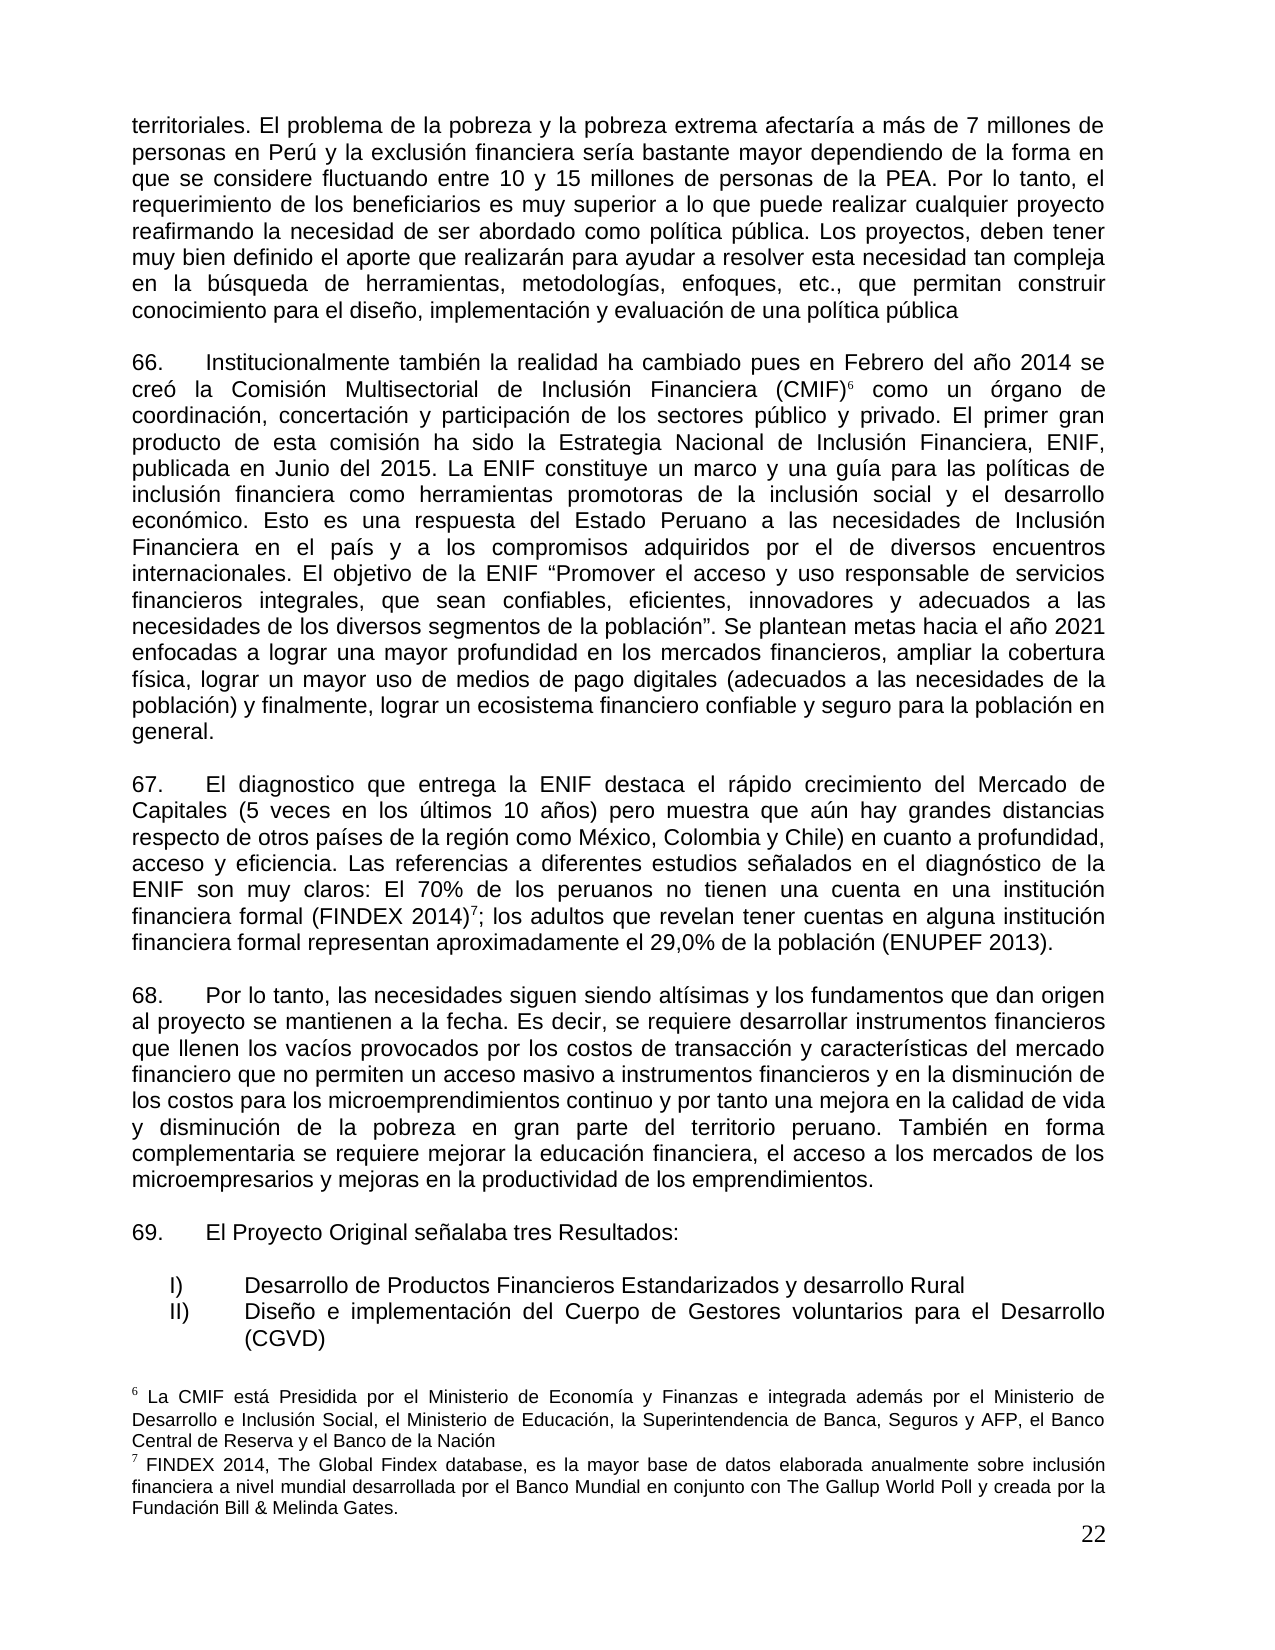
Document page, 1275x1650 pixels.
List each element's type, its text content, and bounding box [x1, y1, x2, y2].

list Por lo tanto, las necesidades siguen siendo altísimas y los fundamentos que dan origen al proyecto se mantienen a la fecha. Es decir, se requiere desarrollar instrumentos financieros que llenen los vacíos provocados por los costos de transacción y características del mercado financiero que no permiten un acceso masivo a instrumentos financieros y en la disminución de los costos para los microemprendimientos continuo y por tanto una mejora en la calidad de vida y disminución de la pobreza en gran parte del territorio peruano. También en forma complementaria se requiere mejorar la educación financiera, el acceso a los mercados de los microempresarios y mejoras en la productividad de los emprendimientos. [132, 982, 1106, 1193]
list El diagnostico que entrega la ENIF destaca el rápido crecimiento del Mercado de Capitales (5 veces en los últimos 10 años) pero muestra que aún hay grandes distancias respecto de otros países de la región como México, Colombia y Chile) en cuanto a profundidad, acceso y eficiencia. Las referencias a diferentes estudios señalados en el diagnóstico de la ENIF son muy claros: El 70% de los peruanos no tienen una cuenta en una institución financiera formal (FINDEX 2014); los adultos que revelan tener cuentas en alguna institución financiera formal representan aproximadamente el 29,0% de la población (ENUPEF 2013). [132, 771, 1106, 956]
list El Proyecto Original señalaba tres Resultados: [132, 1219, 1106, 1245]
list Desarrollo de Productos Financieros Estandarizados y desarrollo Rural [169, 1272, 1106, 1298]
list Institucionalmente también la realidad ha cambiado pues en Febrero del año 2014 se creó la Comisión Multisectorial de Inclusión Financiera (CMIF) como un órgano de coordinación, concertación y participación de los sectores público y privado. El primer gran producto de esta comisión ha sido la Estrategia Nacional de Inclusión Financiera, ENIF, publicada en Junio del 2015. La ENIF constituye un marco y una guía para las políticas de inclusión financiera como herramientas promotoras de la inclusión social y el desarrollo económico. Esto es una respuesta del Estado Peruano a las necesidades de Inclusión Financiera en el país y a los compromisos adquiridos por el de diversos encuentros internacionales. El objetivo de la ENIF “Promover el acceso y uso responsable de servicios financieros integrales, que sean confiables, eficientes, innovadores y adecuados a las necesidades de los diversos segmentos de la población”. Se plantean metas hacia el año 2021 enfocadas a lograr una mayor profundidad en los mercados financieros, ampliar la cobertura física, lograr un mayor uso de medios de pago digitales (adecuados a las necesidades de la población) y finalmente, lograr un ecosistema financiero confiable y seguro para la población en general. [132, 349, 1106, 745]
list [132, 112, 1106, 323]
list Diseño e implementación del Cuerpo de Gestores voluntarios para el Desarrollo (CGVD) [169, 1298, 1106, 1351]
